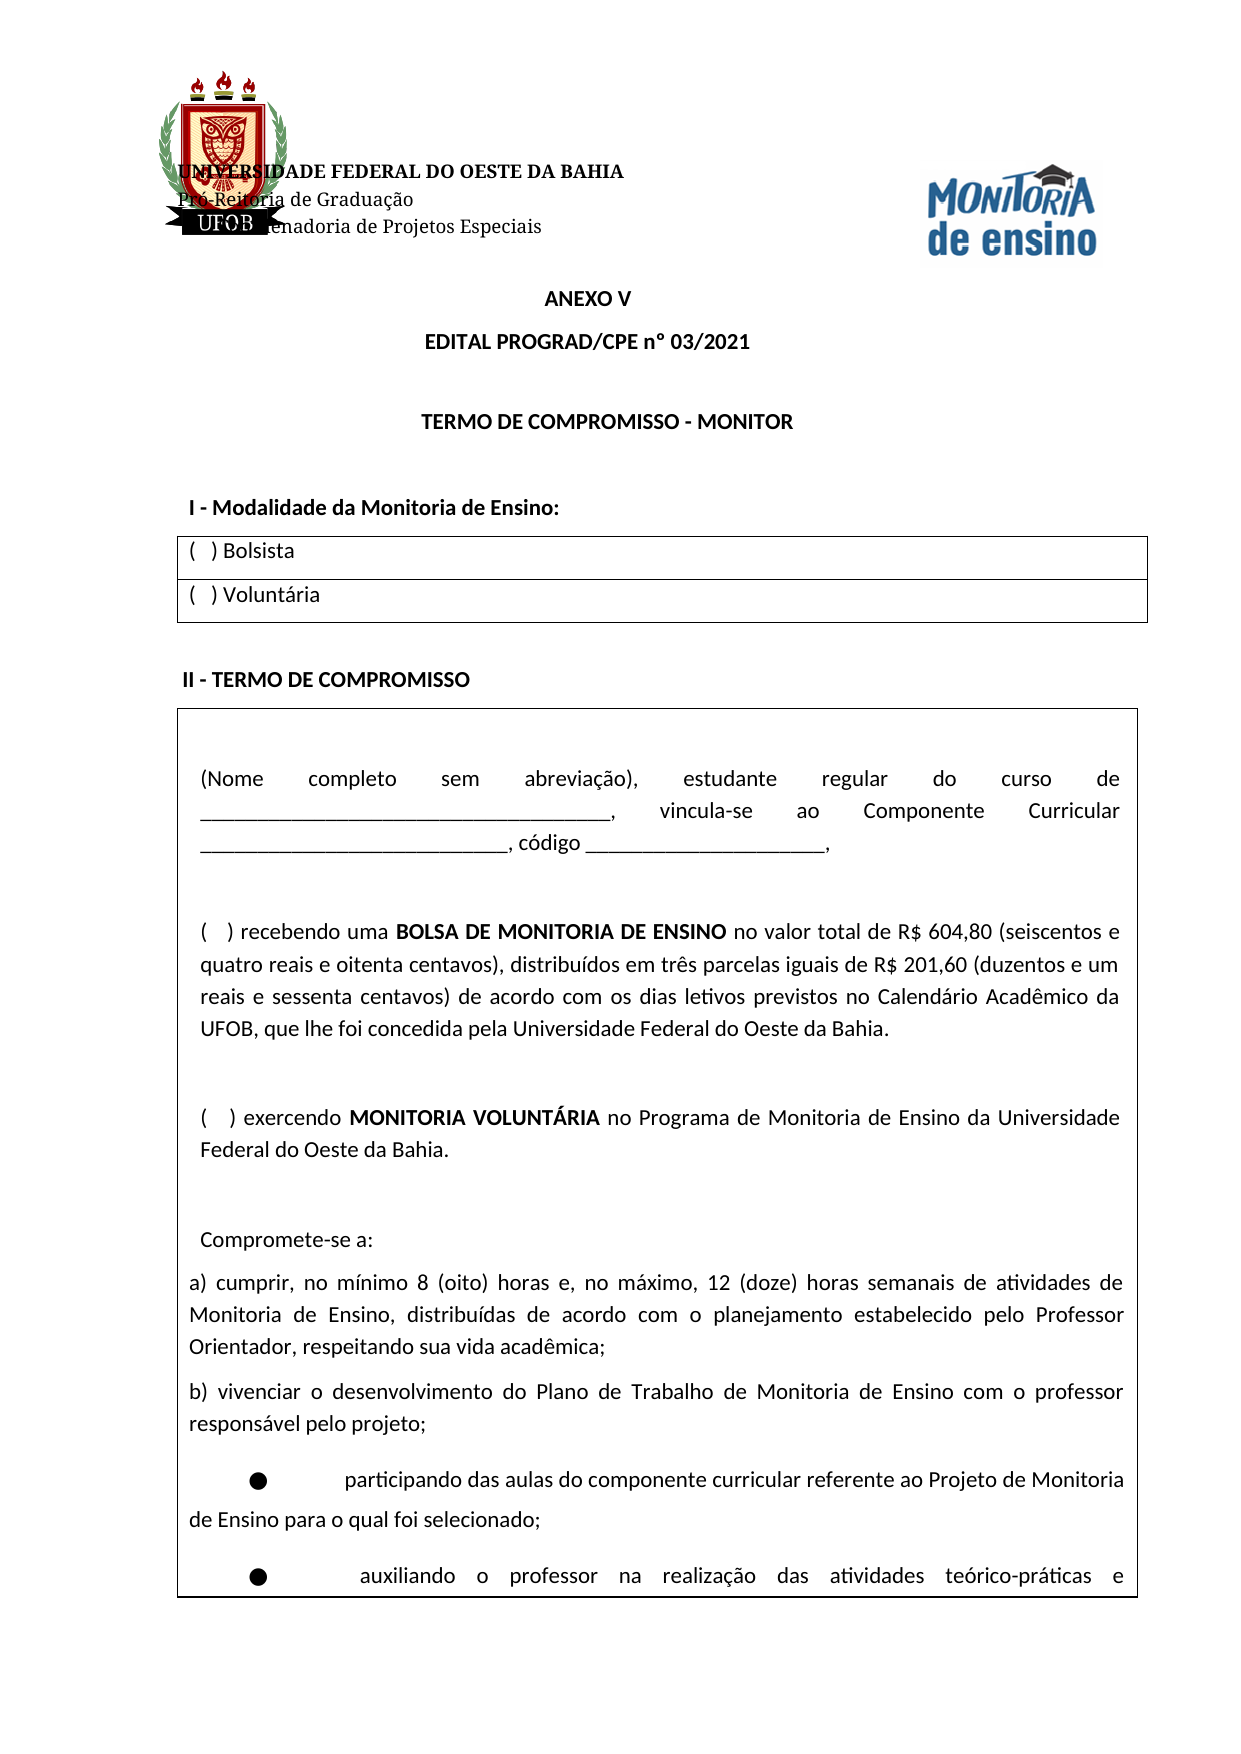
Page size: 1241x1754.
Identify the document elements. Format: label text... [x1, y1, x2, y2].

table_cell ( ) Voluntária [178, 580, 1147, 622]
table_header ( ) Bolsista [178, 537, 1147, 579]
text I - Modalidade da Monitoria de Ensino: [189, 493, 1063, 521]
text EDITAL PROGRAD/CPE nº 03/2021 [237, 327, 938, 355]
text ANEXO V [237, 284, 939, 312]
text II - TERMO DE COMPROMISSO [182, 666, 1063, 693]
picture [920, 160, 1103, 268]
text TERMO DE COMPROMISSO - MONITOR [178, 407, 1036, 435]
picture [159, 70, 287, 235]
